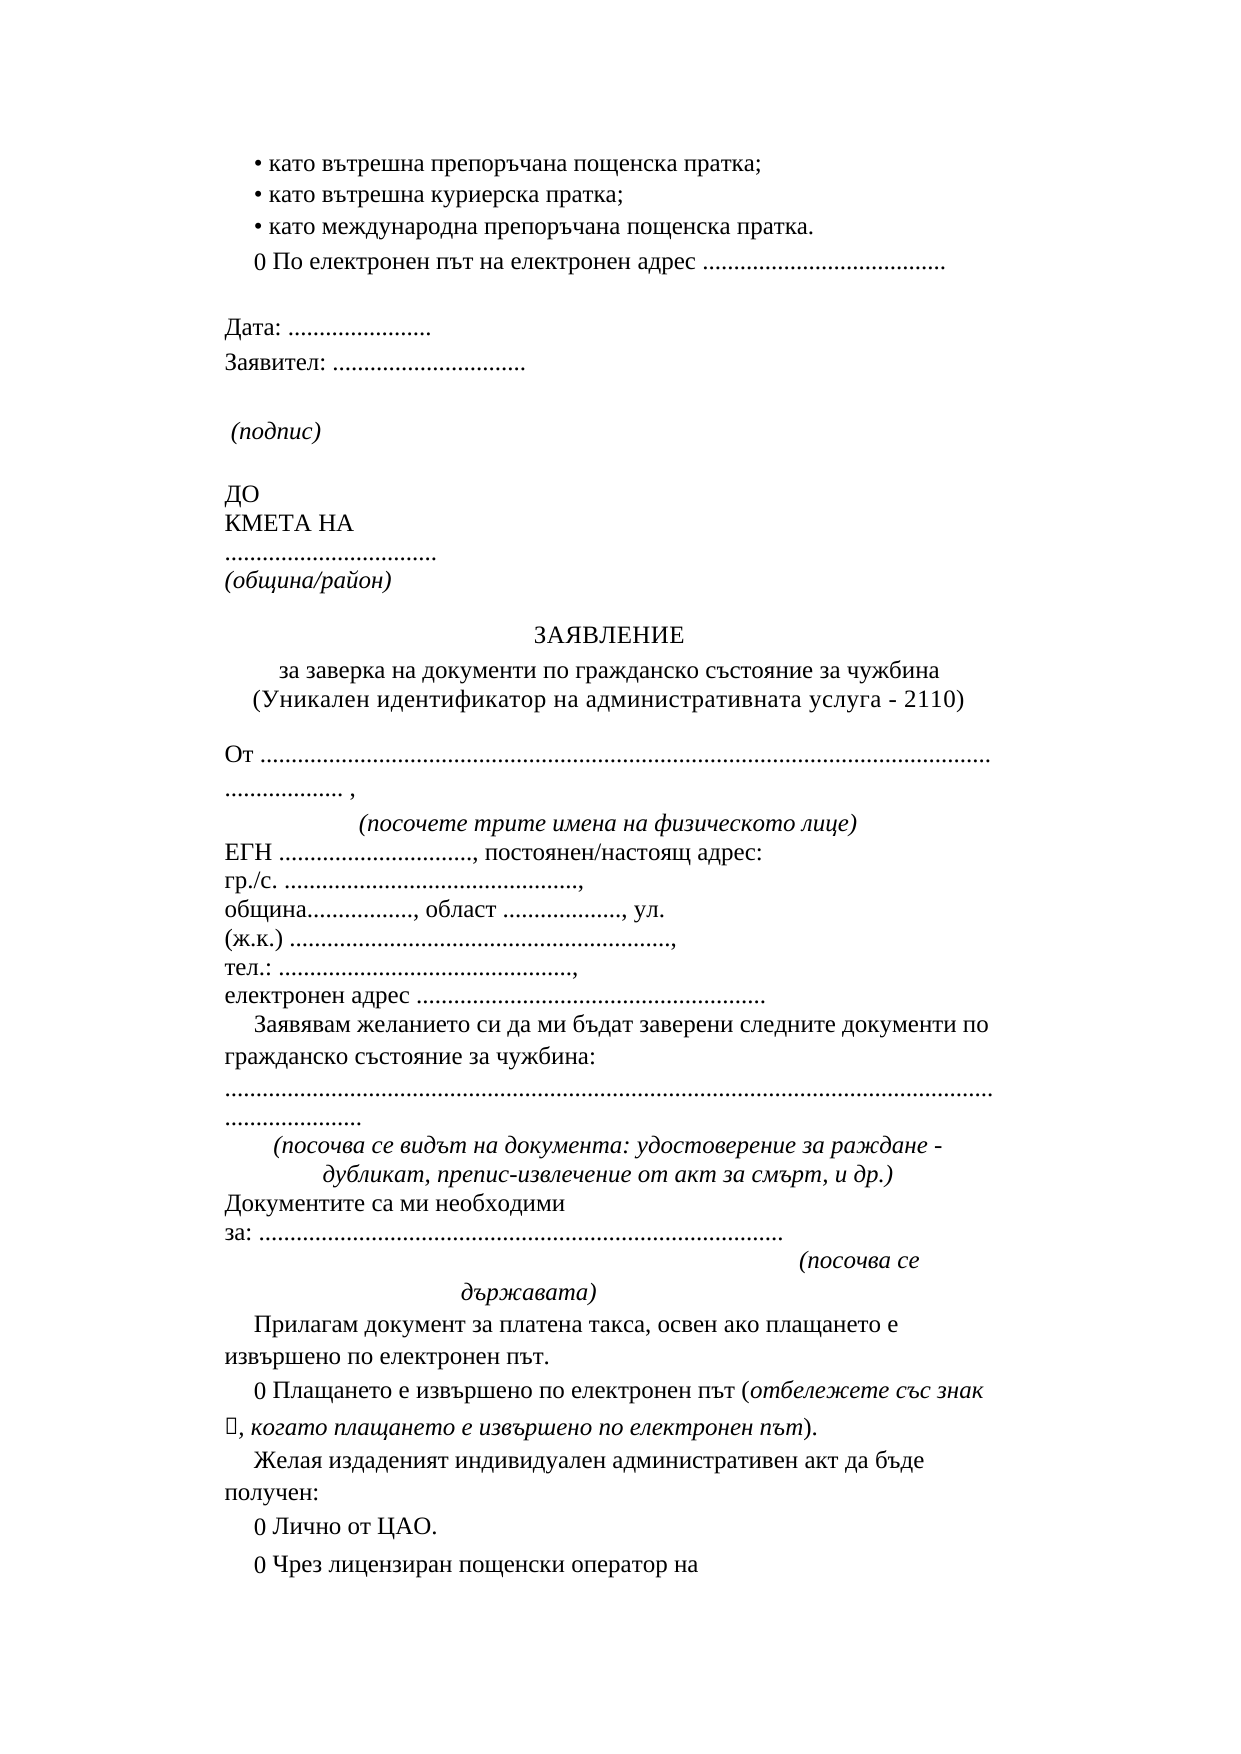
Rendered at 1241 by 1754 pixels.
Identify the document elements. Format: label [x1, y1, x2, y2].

table_header [213, 148, 1005, 1581]
